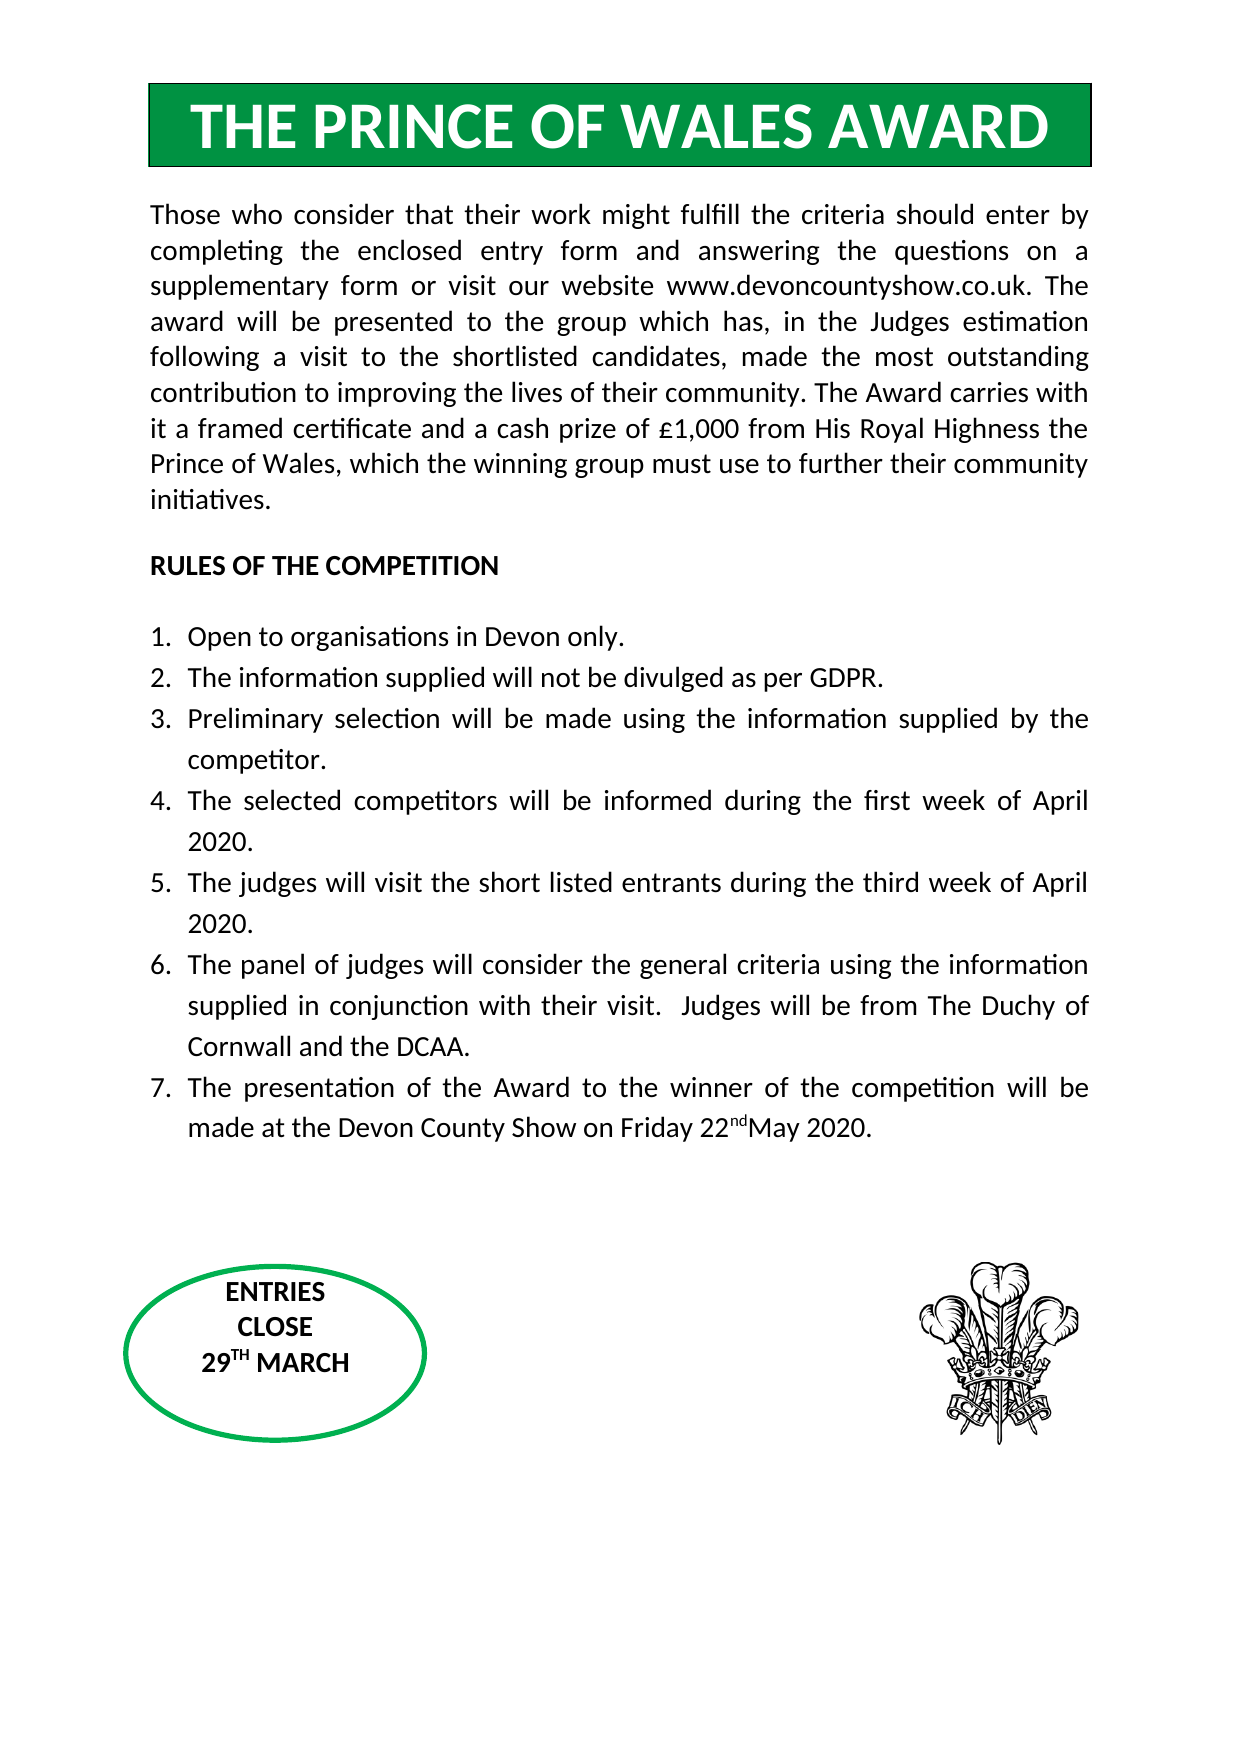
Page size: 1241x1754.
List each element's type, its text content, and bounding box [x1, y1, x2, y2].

list Open to organisations in Devon only. [150, 618, 1090, 654]
list Preliminary selection will be made using the information supplied by the competitor. [150, 700, 1090, 777]
list The selected competitors will be informed during the first week of April 2020. [150, 782, 1090, 859]
text RULES OF THE COMPETITION [150, 547, 1090, 583]
list The presentation of the Award to the winner of the competition will be made at the Devon County Show on Friday 22ndMay 2020. [150, 1069, 1090, 1145]
picture [919, 1262, 1079, 1445]
text THE PRINCE OF WALES AWARD [150, 84, 1090, 166]
list The information supplied will not be divulged as per GDPR. [150, 659, 1090, 695]
list The judges will visit the short listed entrants during the third week of April 2020. [150, 864, 1090, 941]
text Those who consider that their work might fulfill the criteria should enter by completing the enclosed entry form and answering the questions on a supplementary form or visit our website www.devoncountyshow.co.uk. The award will be presented to the group which has, in the Judges estimation following a visit to the shortlisted candidates, made the most outstanding contribution to improving the lives of their community. The Award carries with it a framed certificate and a cash prize of £1,000 from His Royal Highness the Prince of Wales, which the winning group must use to further their community initiatives. [150, 196, 1090, 517]
list The panel of judges will consider the general criteria using the information supplied in conjunction with their visit. Judges will be from The Duchy of Cornwall and the DCAA. [150, 946, 1090, 1063]
